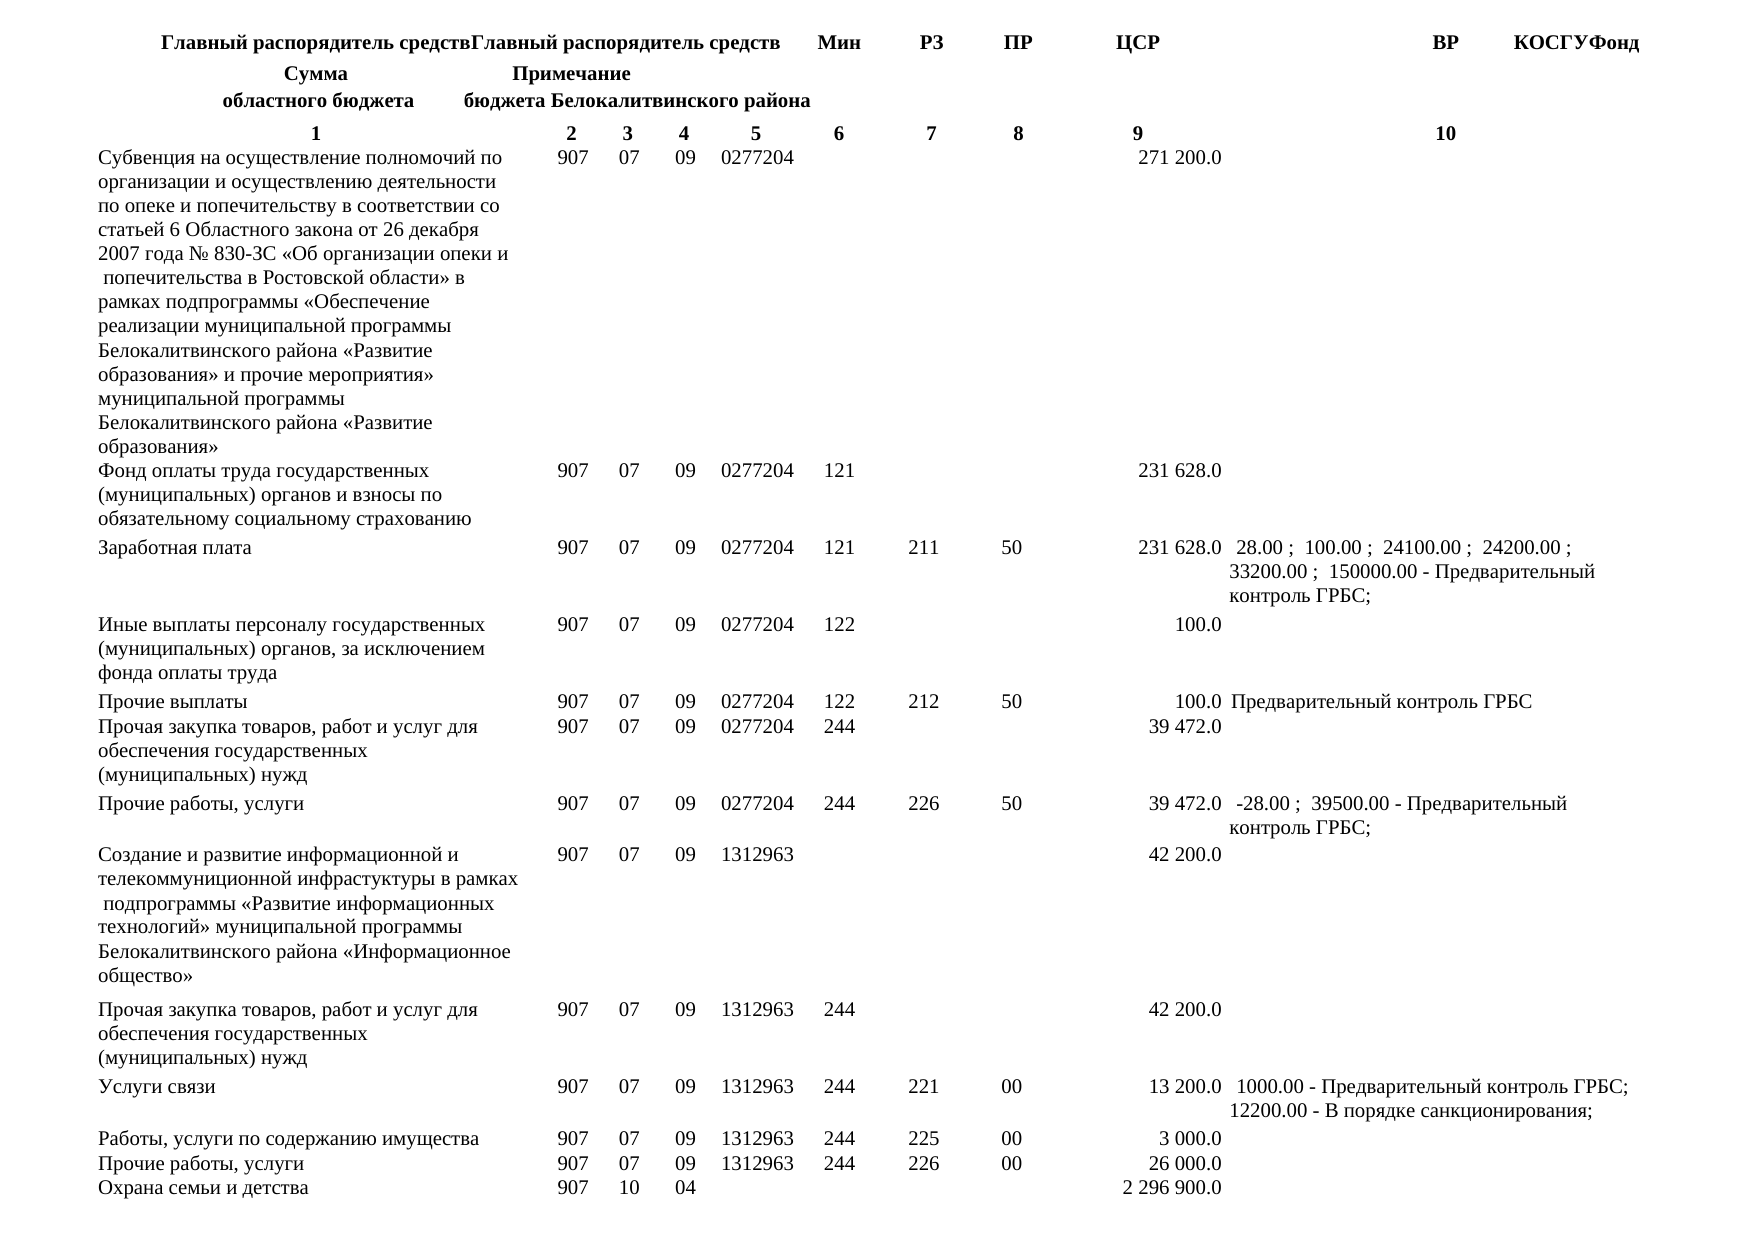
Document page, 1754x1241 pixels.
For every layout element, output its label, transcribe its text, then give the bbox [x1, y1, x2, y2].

text Создание и развитие информационной и 907 07 09 1312963 42 200.0 [88, 842, 1724, 866]
text муниципальной программы [88, 386, 1724, 410]
text статьей 6 Областного закона от 26 декабря [88, 217, 1724, 241]
text контроль ГРБС; [88, 815, 1724, 839]
text Прочие работы, услуги 907 07 09 0277204 244 226 50 39 472.0 -28.00 ; 39500.00 - Предварительный [88, 791, 1724, 815]
text (муниципальных) нужд [88, 762, 1724, 786]
text Главный распорядитель средств Главный распорядитель средств Мин РЗ ПР ЦСР ВР КОСГУ Фонд Сумма Примечание [88, 29, 1724, 88]
text рамках подпрограммы «Обеспечение [88, 289, 1724, 313]
text Белокалитвинского района «Развитие [88, 337, 1724, 362]
text Прочие работы, услуги 907 07 09 1312963 244 226 00 26 000.0 [88, 1150, 1724, 1174]
text попечительства в Ростовской области» в [88, 265, 1724, 289]
text Иные выплаты персоналу государственных 907 07 09 0277204 122 100.0 [88, 612, 1724, 636]
text Прочая закупка товаров, работ и услуг для 907 07 09 1312963 244 42 200.0 [88, 997, 1724, 1021]
text организации и осуществлению деятельности [88, 169, 1724, 193]
text контроль ГРБС; [88, 583, 1724, 607]
text Заработная плата 907 07 09 0277204 121 211 50 231 628.0 28.00 ; 100.00 ; 24100.00 ; 24200.00 ; [88, 535, 1724, 559]
text обязательному социальному страхованию [88, 506, 1724, 530]
text 12200.00 - В порядке санкционирования; [88, 1098, 1724, 1122]
text областного бюджета бюджета Белокалитвинского района [88, 88, 1724, 112]
text (муниципальных) нужд [88, 1045, 1724, 1069]
text Охрана семьи и детства 907 10 04 2 296 900.0 [88, 1175, 1724, 1199]
text (муниципальных) органов и взносы по [88, 482, 1724, 506]
text Субвенция на осуществление полномочий по 907 07 09 0277204 271 200.0 [88, 145, 1724, 169]
text (муниципальных) органов, за исключением [88, 636, 1724, 660]
text реализации муниципальной программы [88, 313, 1724, 337]
text образования» и прочие мероприятия» [88, 362, 1724, 386]
text 33200.00 ; 150000.00 - Предварительный [88, 559, 1724, 583]
text телекоммуниционной инфрастуктуры в рамках [88, 866, 1724, 890]
text Белокалитвинского района «Развитие [88, 410, 1724, 434]
text образования» [88, 434, 1724, 458]
text по опеке и попечительству в соответствии со [88, 193, 1724, 217]
text Прочие выплаты 907 07 09 0277204 122 212 50 100.0 Предварительный контроль ГРБС [88, 689, 1724, 713]
text Работы, услуги по содержанию имущества 907 07 09 1312963 244 225 00 3 000.0 [88, 1126, 1724, 1150]
text обеспечения государственных [88, 1021, 1724, 1045]
text 1 2 3 4 5 6 7 8 9 10 [88, 120, 1724, 144]
text Услуги связи 907 07 09 1312963 244 221 00 13 200.0 1000.00 - Предварительный контроль ГРБС; [88, 1074, 1724, 1098]
text подпрограммы «Развитие информационных [88, 890, 1724, 914]
text обеспечения государственных [88, 738, 1724, 762]
text технологий» муниципальной программы [88, 914, 1724, 938]
text фонда оплаты труда [88, 660, 1724, 684]
text общество» [88, 963, 1724, 987]
text Фонд оплаты труда государственных 907 07 09 0277204 121 231 628.0 [88, 458, 1724, 482]
text Белокалитвинского района «Информационное [88, 938, 1724, 963]
text Прочая закупка товаров, работ и услуг для 907 07 09 0277204 244 39 472.0 [88, 713, 1724, 738]
text 2007 года № 830-ЗС «Об организации опеки и [88, 241, 1724, 265]
